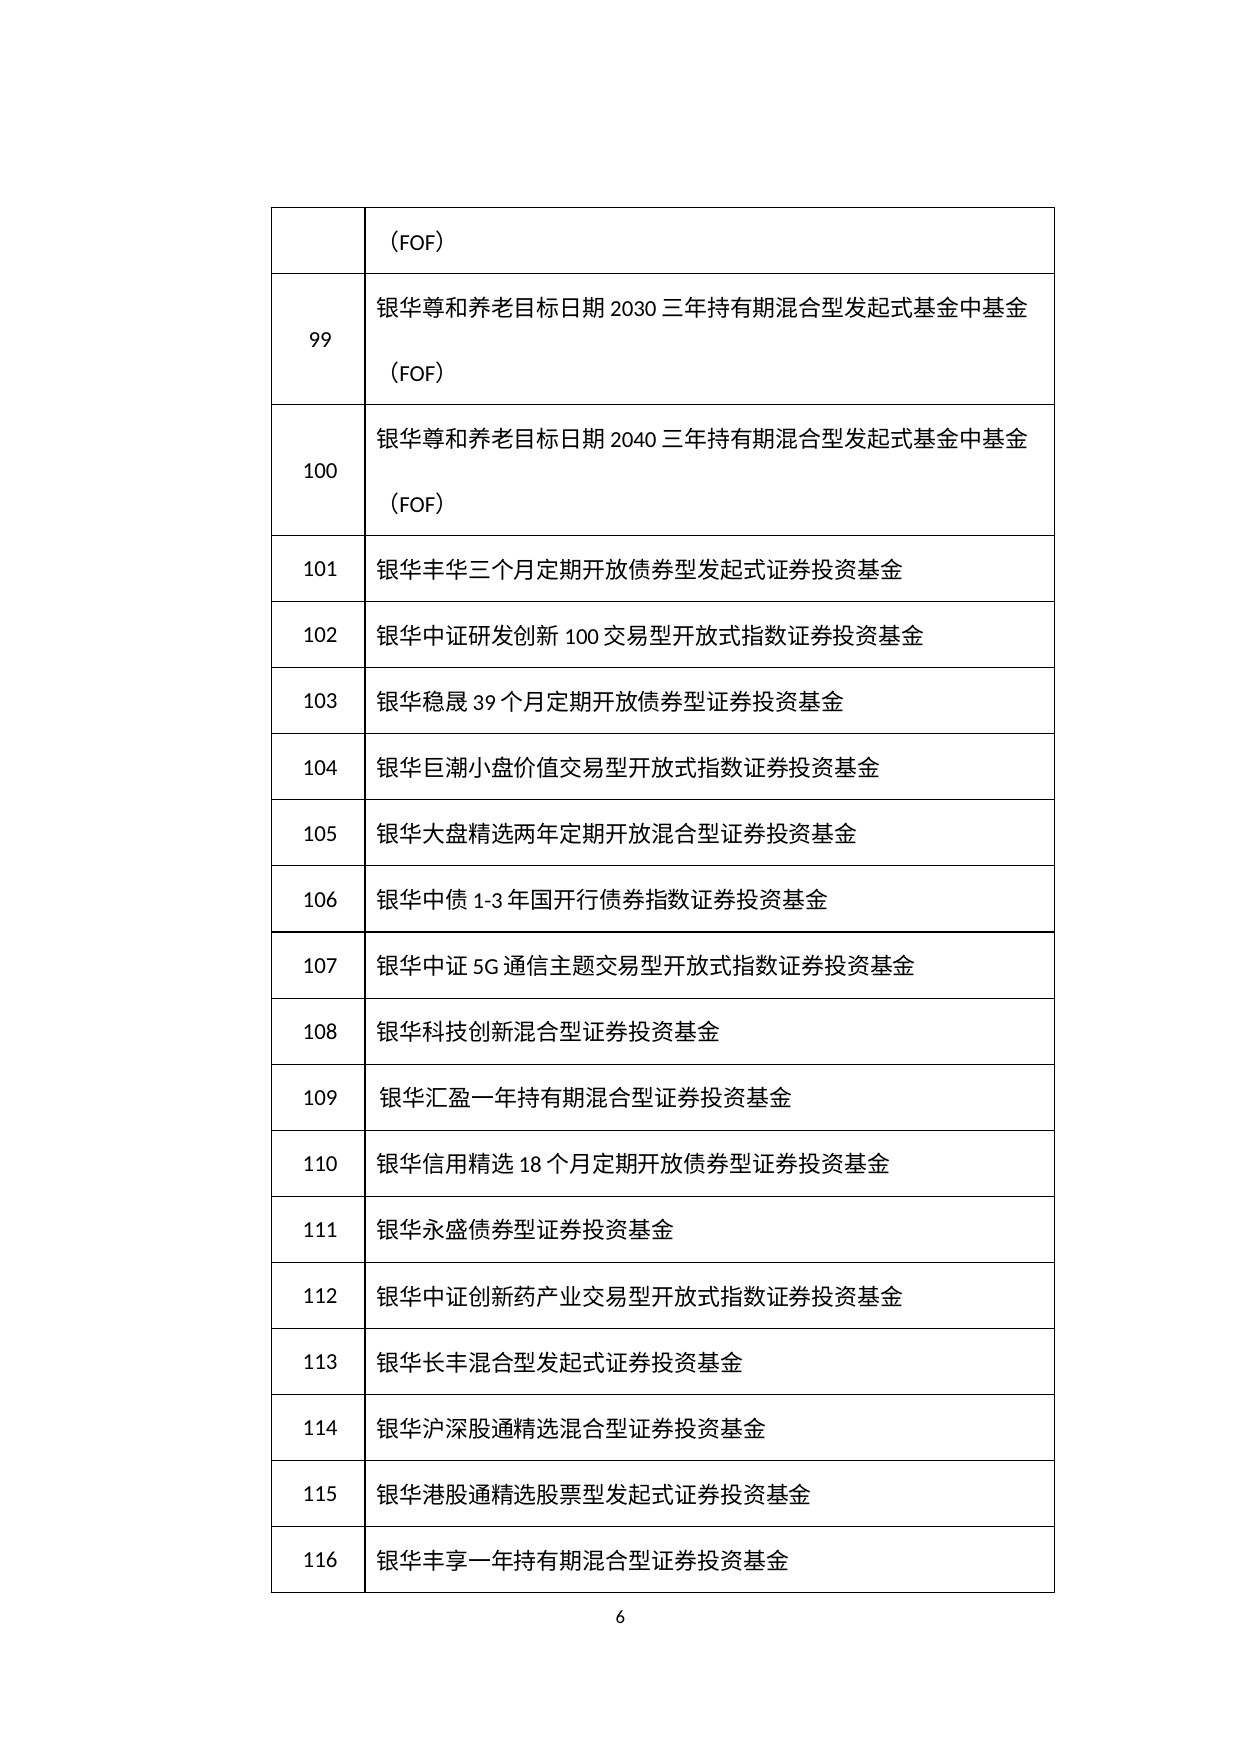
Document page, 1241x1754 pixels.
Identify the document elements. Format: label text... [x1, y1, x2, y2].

table_cell 银华科技创新混合型证券投资基金 [366, 999, 1054, 1063]
table_cell 银华尊和养老目标日期2040三年持有期混合型发起式基金中基金（FOF） [366, 405, 1054, 535]
table_cell 111 [272, 1197, 364, 1262]
table_cell 116 [272, 1527, 364, 1592]
table_cell 104 [272, 734, 364, 799]
table_cell 100 [272, 405, 364, 535]
table_cell 银华稳晟39个月定期开放债券型证券投资基金 [366, 668, 1054, 733]
table_cell 102 [272, 602, 364, 667]
table_cell 105 [272, 800, 364, 865]
table_cell 114 [272, 1395, 364, 1460]
table_cell 银华中证创新药产业交易型开放式指数证券投资基金 [366, 1263, 1054, 1328]
table_cell 101 [272, 536, 364, 601]
table_cell 112 [272, 1263, 364, 1328]
table_cell 银华中证5G通信主题交易型开放式指数证券投资基金 [366, 933, 1054, 997]
table_cell 银华永盛债券型证券投资基金 [366, 1197, 1054, 1262]
table_cell 银华汇盈一年持有期混合型证券投资基金 [366, 1065, 1054, 1129]
table_cell 103 [272, 668, 364, 733]
table_cell 106 [272, 866, 364, 931]
table_cell 115 [272, 1461, 364, 1526]
table_cell 银华大盘精选两年定期开放混合型证券投资基金 [366, 800, 1054, 865]
table_cell 银华巨潮小盘价值交易型开放式指数证券投资基金 [366, 734, 1054, 799]
table_cell 银华信用精选18个月定期开放债券型证券投资基金 [366, 1131, 1054, 1196]
table_cell 98 [272, 208, 364, 273]
table_cell 银华尊和养老目标日期2030三年持有期混合型发起式基金中基金（FOF） [366, 274, 1054, 404]
table_cell 110 [272, 1131, 364, 1196]
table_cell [366, 208, 1054, 273]
table_cell 银华港股通精选股票型发起式证券投资基金 [366, 1461, 1054, 1526]
table_cell 108 [272, 999, 364, 1063]
table_cell 109 [272, 1065, 364, 1129]
table_cell 113 [272, 1329, 364, 1394]
table_cell 99 [272, 274, 364, 404]
table_cell 银华中证研发创新100交易型开放式指数证券投资基金 [366, 602, 1054, 667]
table_cell 银华丰华三个月定期开放债券型发起式证券投资基金 [366, 536, 1054, 601]
table_cell 107 [272, 933, 364, 997]
table_cell 银华中债1-3年国开行债券指数证券投资基金 [366, 866, 1054, 931]
table_cell 银华长丰混合型发起式证券投资基金 [366, 1329, 1054, 1394]
table_cell 银华沪深股通精选混合型证券投资基金 [366, 1395, 1054, 1460]
table_cell 银华丰享一年持有期混合型证券投资基金 [366, 1527, 1054, 1592]
